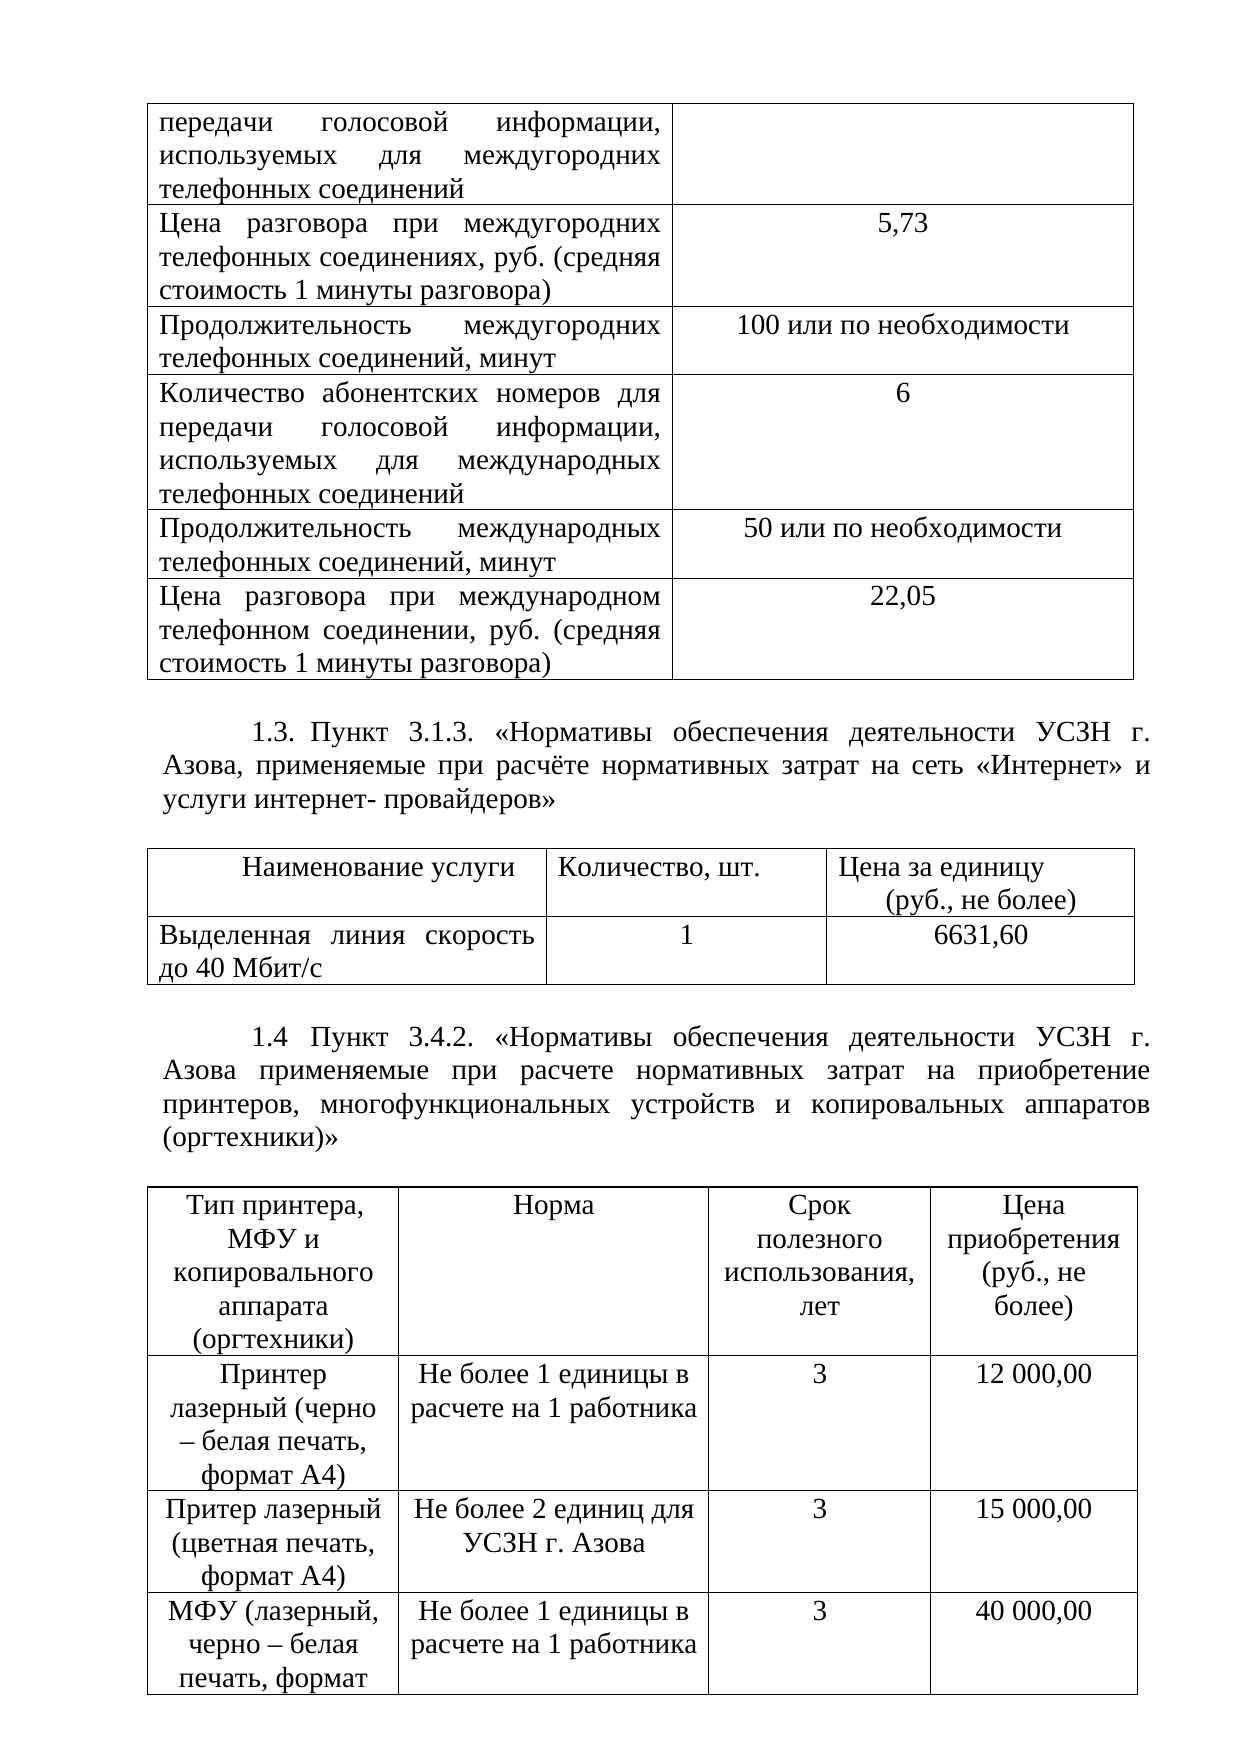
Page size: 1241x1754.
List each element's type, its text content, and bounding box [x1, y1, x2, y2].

table_header Цена за единицу (руб., не более) [827, 849, 1134, 916]
table_cell 22,05 [673, 579, 1133, 679]
table_cell Продолжительность международных телефонных соединений, минут [148, 510, 672, 577]
table_cell 3 [709, 1491, 930, 1592]
table_header Цена приобретения (руб., не более) [931, 1188, 1137, 1355]
table_cell 6 [673, 375, 1133, 509]
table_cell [148, 104, 672, 204]
table_header Тип принтера, МФУ и копировального аппарата (оргтехники) [148, 1188, 398, 1355]
table_cell Притер лазерный (цветная печать, формат А4) [148, 1491, 398, 1592]
table_cell Не более 2 единиц для УСЗН г. Азова [399, 1491, 708, 1592]
table_cell Выделенная линия скорость до 40 Мбит/с [148, 917, 546, 984]
table_cell 6 [673, 104, 1133, 204]
table_cell 12 000,00 [931, 1356, 1137, 1490]
table_cell 3 [709, 1593, 930, 1694]
table_cell 100 или по необходимости [673, 307, 1133, 374]
list Пункт 3.1.3. «Нормативы обеспечения деятельности УСЗН г. Азова, применяемые при расчёте нормативных затрат на сеть «Интернет» и услуги интернет- провайдеров» [162, 714, 1152, 814]
list Пункт 3.4.2. «Нормативы обеспечения деятельности УСЗН г. Азова применяемые при расчете нормативных затрат на приобретение принтеров, многофункциональных устройств и копировальных аппаратов (оргтехники)» [162, 1019, 1152, 1153]
table_cell 6631,60 [827, 917, 1134, 984]
table_cell 3 [709, 1356, 930, 1490]
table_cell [399, 1593, 708, 1694]
table_cell Продолжительность междугородних телефонных соединений, минут [148, 307, 672, 374]
table_cell 40 000,00 [931, 1593, 1137, 1694]
table_cell 5,73 [673, 205, 1133, 306]
table_cell 15 000,00 [931, 1491, 1137, 1592]
table_header Срок полезного использования, лет [709, 1188, 930, 1355]
table_header Количество, шт. [547, 849, 826, 916]
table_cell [148, 1593, 398, 1694]
table_cell Количество абонентских номеров для передачи голосовой информации, используемых для международных телефонных соединений [148, 375, 672, 509]
table_cell Цена разговора при междугородних телефонных соединениях, руб. (средняя стоимость 1 минуты разговора) [148, 205, 672, 306]
table_cell 1 [547, 917, 826, 984]
table_cell Не более 1 единицы в расчете на 1 работника [399, 1356, 708, 1490]
table_cell Принтер лазерный (черно – белая печать, формат А4) [148, 1356, 398, 1490]
table_header Норма [399, 1188, 708, 1355]
table_cell 50 или по необходимости [673, 510, 1133, 577]
table_header Наименование услуги [148, 849, 546, 916]
table_cell Цена разговора при международном телефонном соединении, руб. (средняя стоимость 1 минуты разговора) [148, 579, 672, 679]
